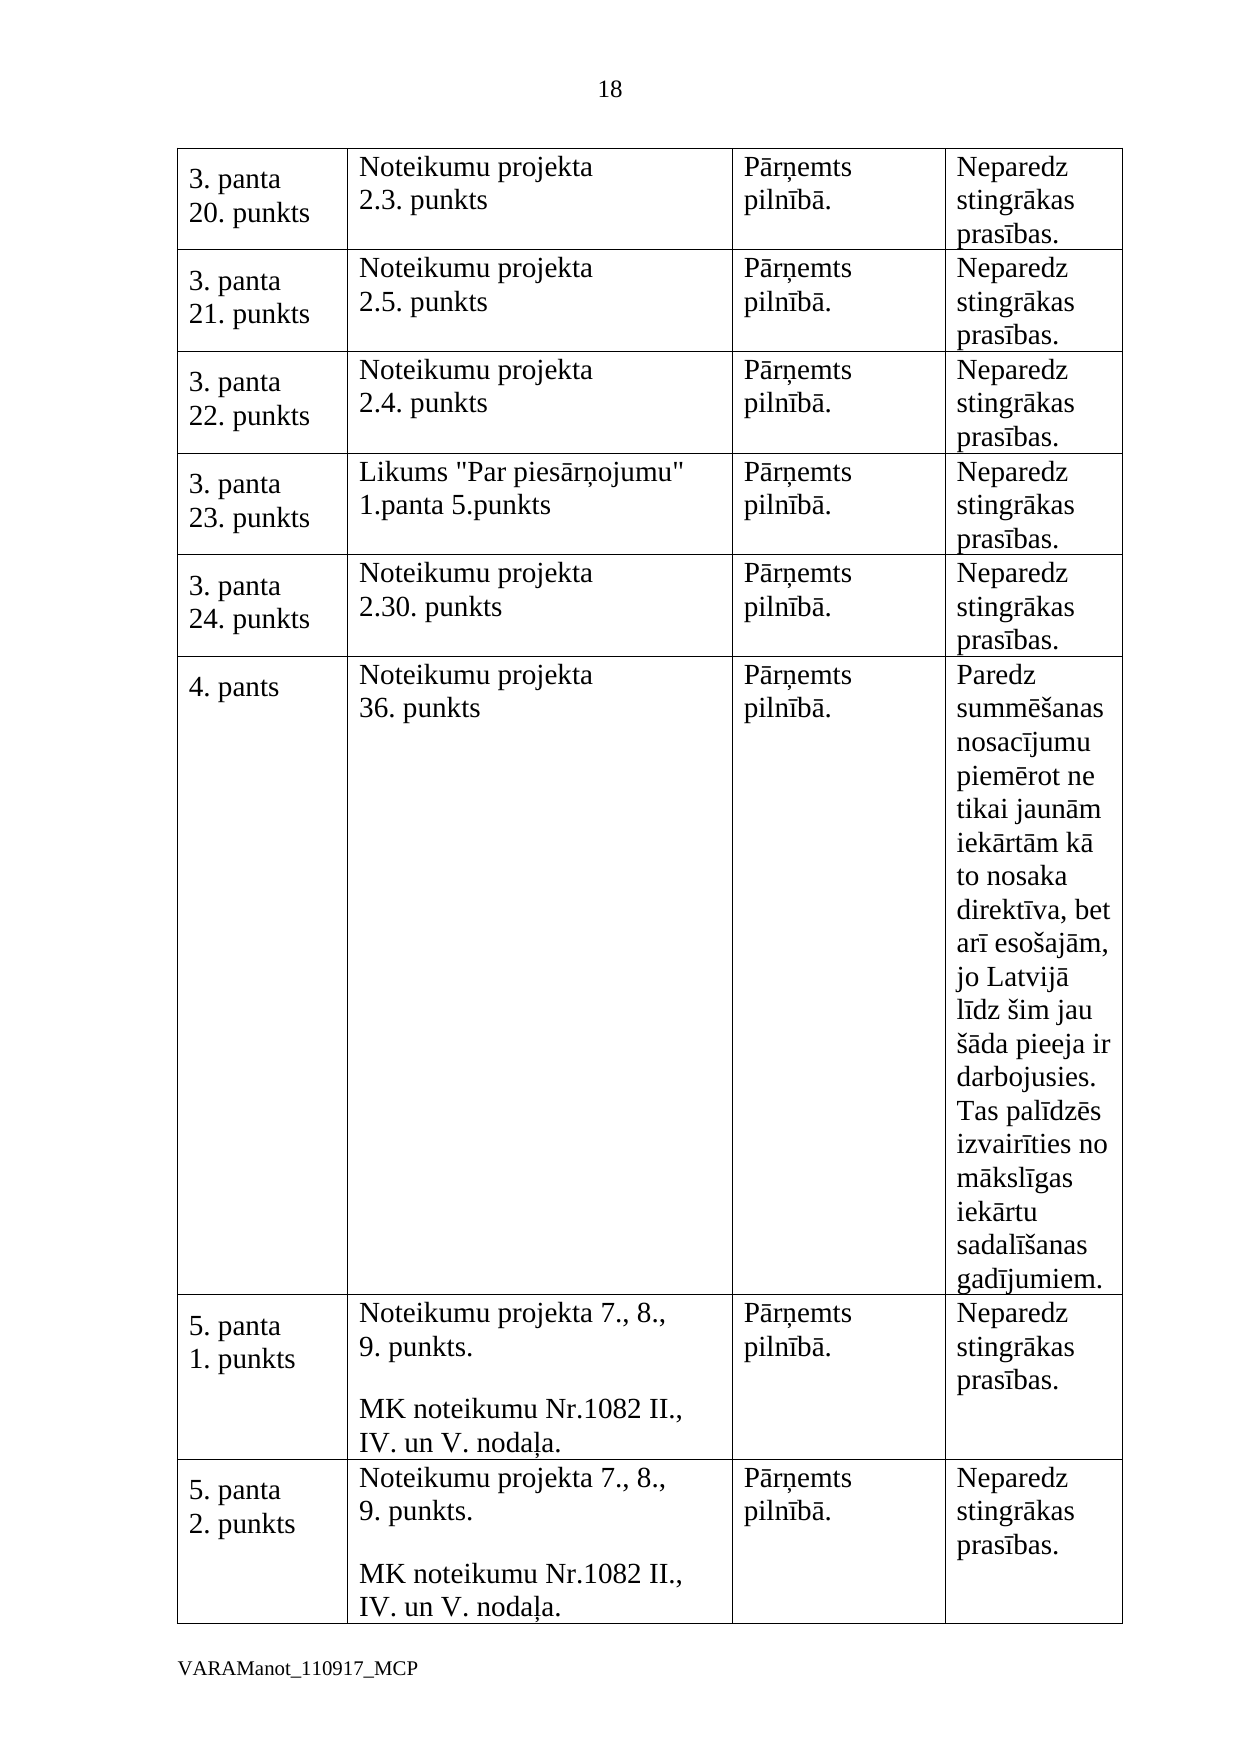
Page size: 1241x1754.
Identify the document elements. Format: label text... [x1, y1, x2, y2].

table_cell 3. panta 20. punkts [178, 149, 347, 249]
table_cell Pārņemts pilnībā. [733, 1295, 945, 1459]
table_cell 3. panta 24. punkts [178, 555, 347, 656]
table_cell Noteikumu projekta 2.30. punkts [348, 555, 732, 656]
table_cell Likums "Par piesārņojumu" 1.panta 5.punkts [348, 454, 732, 554]
table_cell Pārņemts pilnībā. [733, 555, 945, 656]
table_cell 4. pants [178, 657, 347, 1294]
table_cell Noteikumu projekta 2.3. punkts [348, 149, 732, 249]
table_cell Neparedz stingrākas prasības. [946, 250, 1122, 351]
table_cell Pārņemts pilnībā. [733, 1460, 945, 1623]
table_cell Pārņemts pilnībā. [733, 149, 945, 249]
table_cell 3. panta 23. punkts [178, 454, 347, 554]
table_cell Neparedz stingrākas prasības. [946, 454, 1122, 554]
table_cell Noteikumu projekta 36. punkts [348, 657, 732, 1294]
table_cell Noteikumu projekta 7., 8., 9. punkts. MK noteikumu Nr.1082 II., IV. un V. nodaļa. [348, 1460, 732, 1623]
table_cell Pārņemts pilnībā. [733, 250, 945, 351]
table_cell Noteikumu projekta 2.4. punkts [348, 352, 732, 453]
table_cell Pārņemts pilnībā. [733, 657, 945, 1294]
table_cell 3. panta 22. punkts [178, 352, 347, 453]
table_cell 3. panta 21. punkts [178, 250, 347, 351]
table_cell Noteikumu projekta 2.5. punkts [348, 250, 732, 351]
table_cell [946, 1460, 1122, 1623]
table_cell Pārņemts pilnībā. [733, 454, 945, 554]
table_cell 5. panta 1. punkts [178, 1295, 347, 1459]
table_cell Neparedz stingrākas prasības. [946, 1295, 1122, 1459]
table_cell Neparedz stingrākas prasības. [946, 555, 1122, 656]
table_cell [946, 149, 1122, 249]
table_cell Neparedz stingrākas prasības. [946, 352, 1122, 453]
table_cell 5. panta 2. punkts [178, 1460, 347, 1623]
table_cell Pārņemts pilnībā. [733, 352, 945, 453]
table_cell Noteikumu projekta 7., 8., 9. punkts. MK noteikumu Nr.1082 II., IV. un V. nodaļa. [348, 1295, 732, 1459]
table_cell Paredz summēšanas nosacījumu piemērot ne tikai jaunām iekārtām kā to nosaka direktīva, bet arī esošajām, jo Latvijā līdz šim jau šāda pieeja ir darbojusies. Tas palīdzēs izvairīties no mākslīgas iekārtu sadalīšanas gadījumiem. [946, 657, 1122, 1294]
